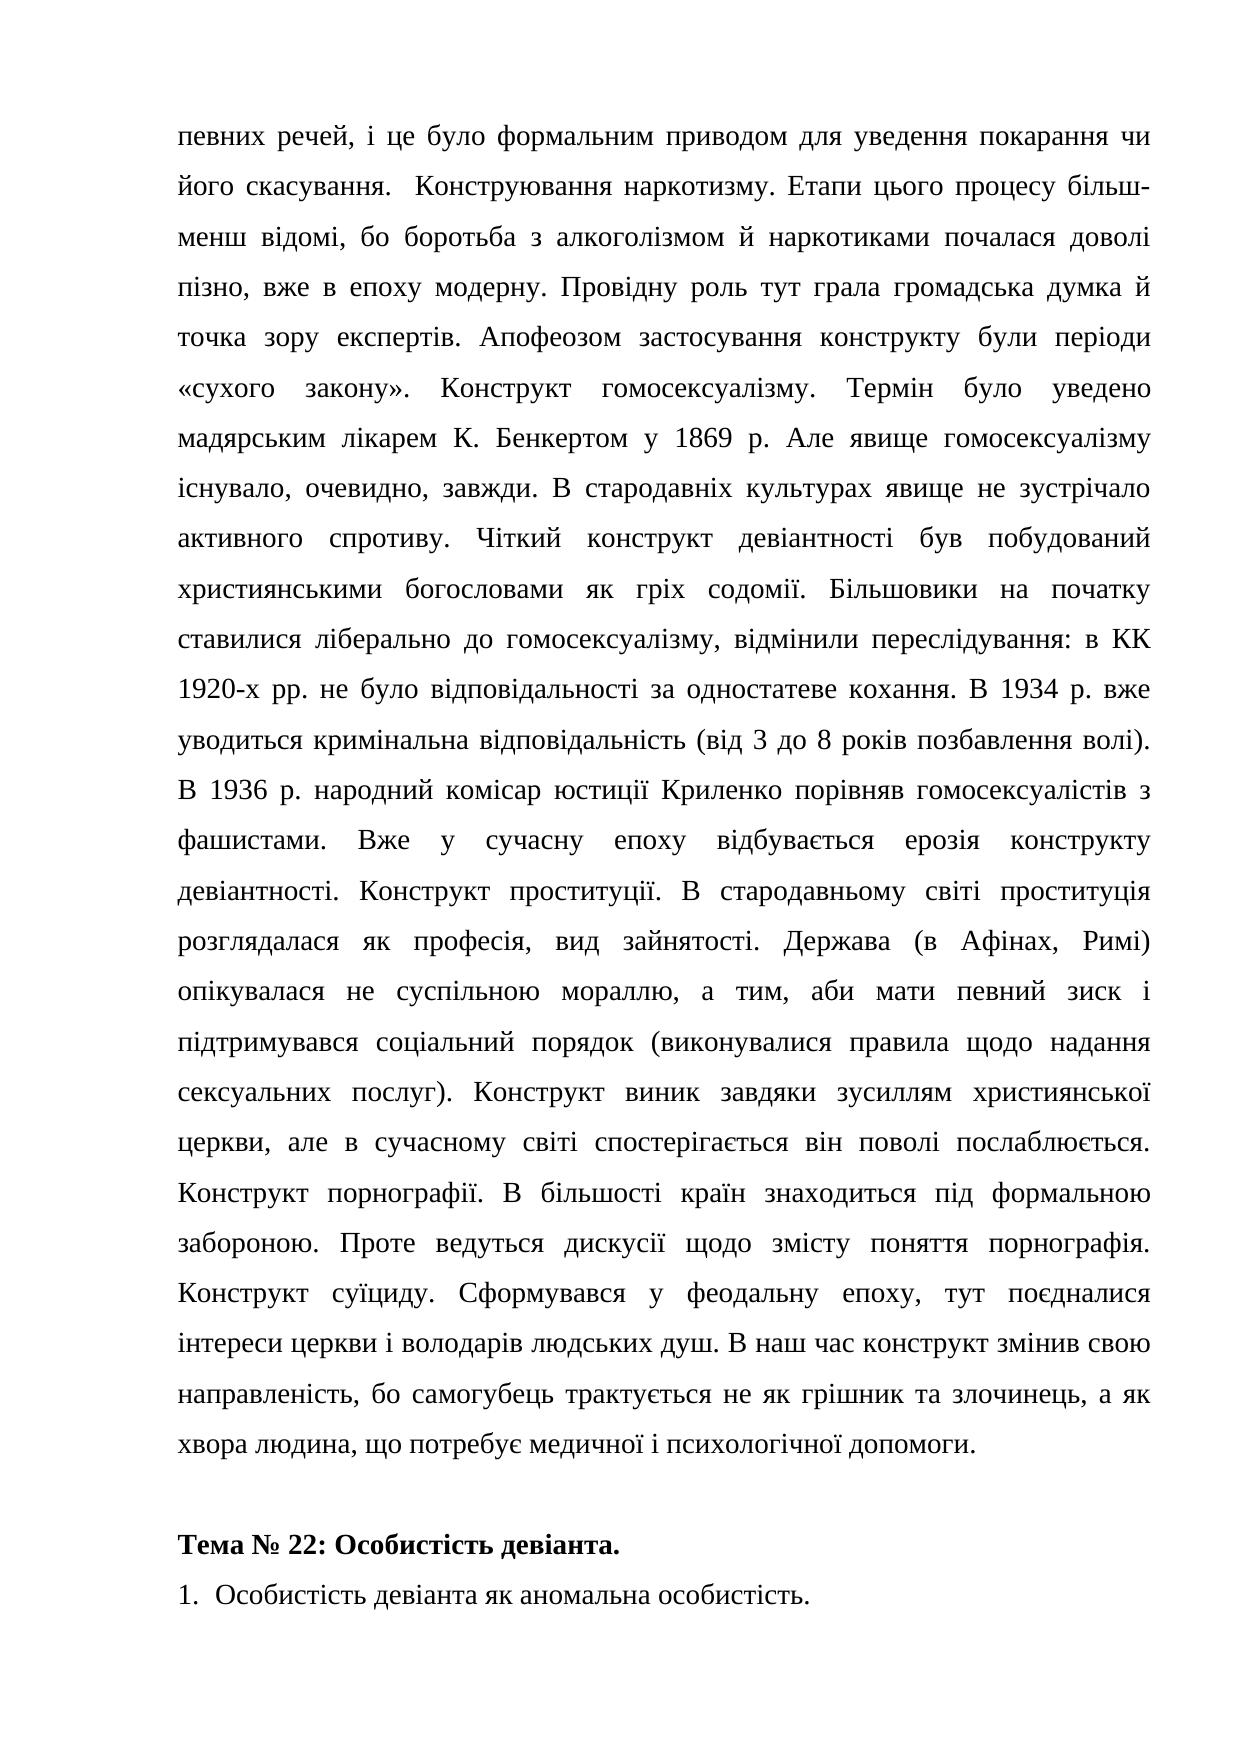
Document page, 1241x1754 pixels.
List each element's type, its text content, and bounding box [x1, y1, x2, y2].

list Особистість девіанта як аномальна особистість. [177, 1577, 1152, 1611]
text Тема № 22: Особистість девіанта. [177, 1527, 1152, 1560]
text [177, 118, 1152, 1460]
